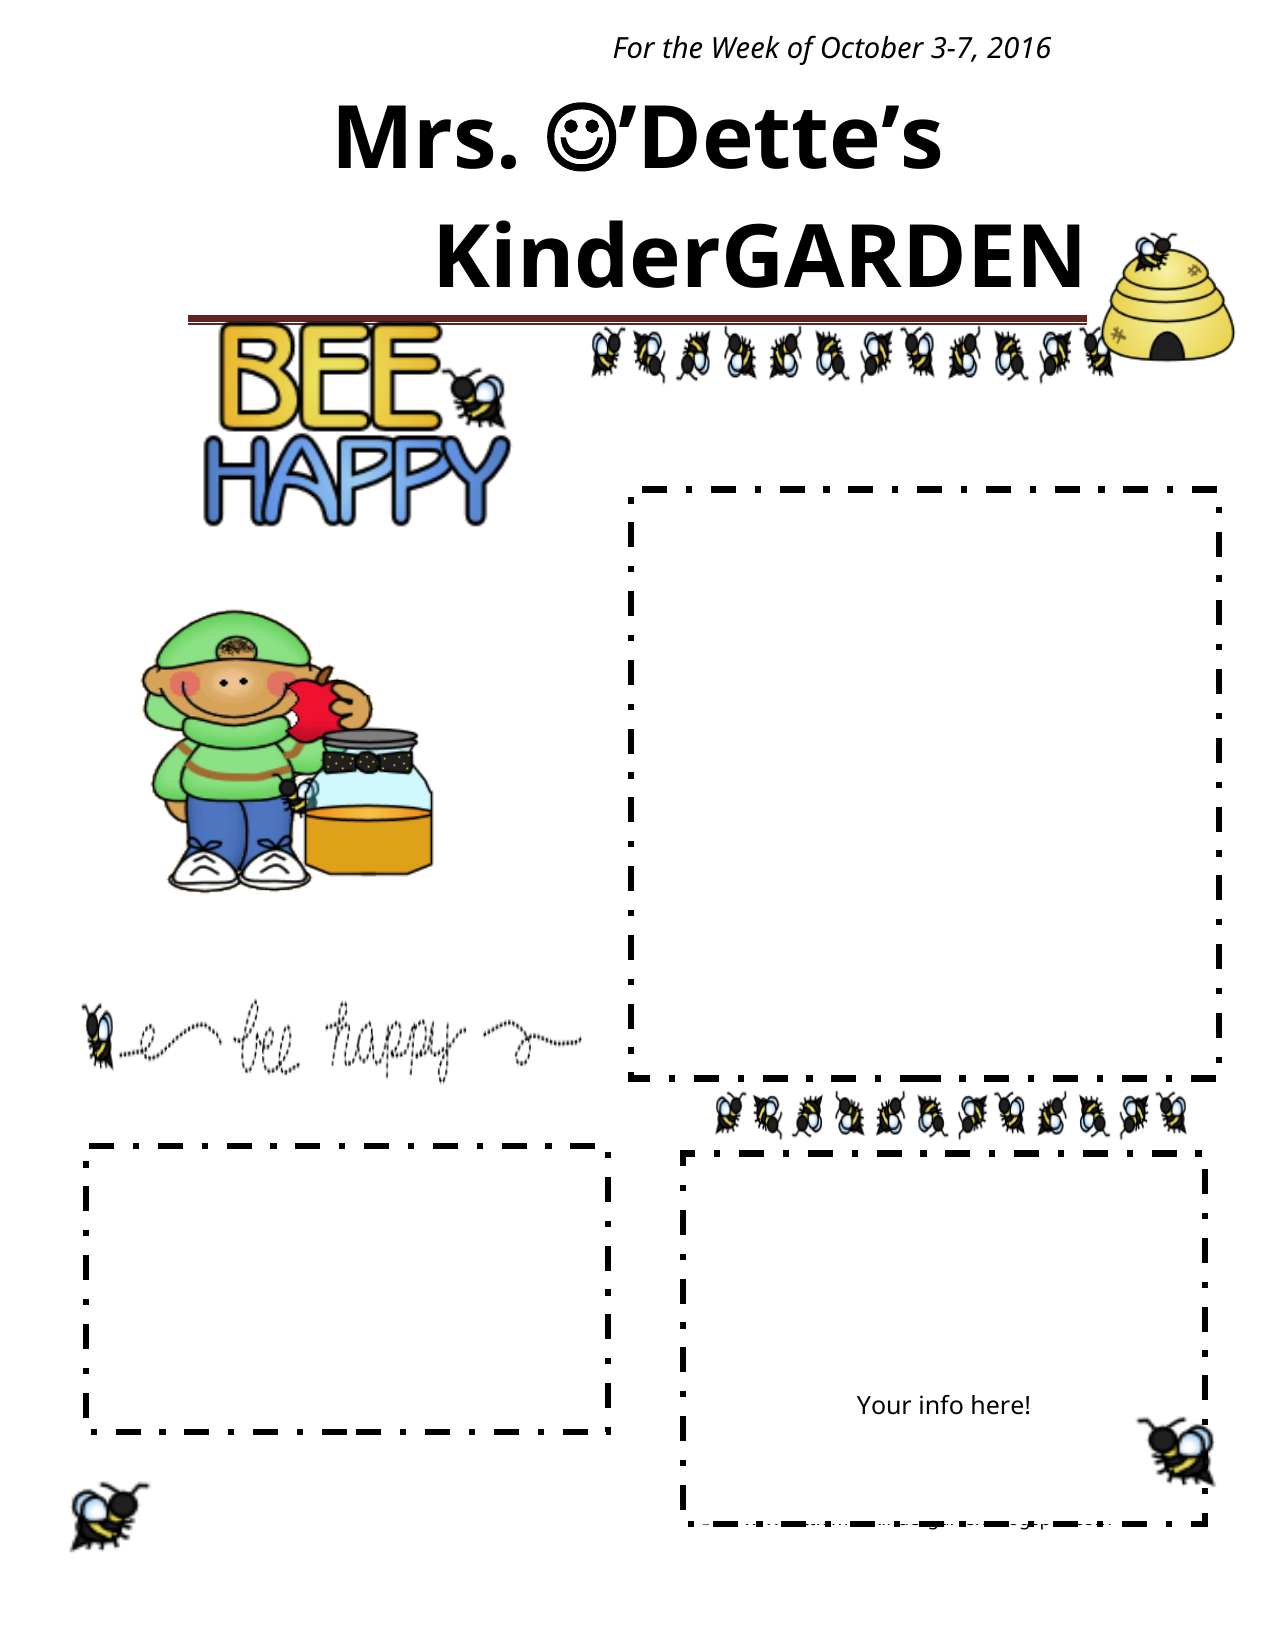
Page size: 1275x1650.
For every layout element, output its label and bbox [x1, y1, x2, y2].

picture [1134, 1413, 1219, 1490]
picture [697, 1086, 1205, 1145]
picture [198, 317, 515, 535]
picture [68, 1478, 154, 1555]
picture [76, 995, 599, 1087]
picture [129, 598, 439, 899]
picture [571, 230, 1239, 390]
